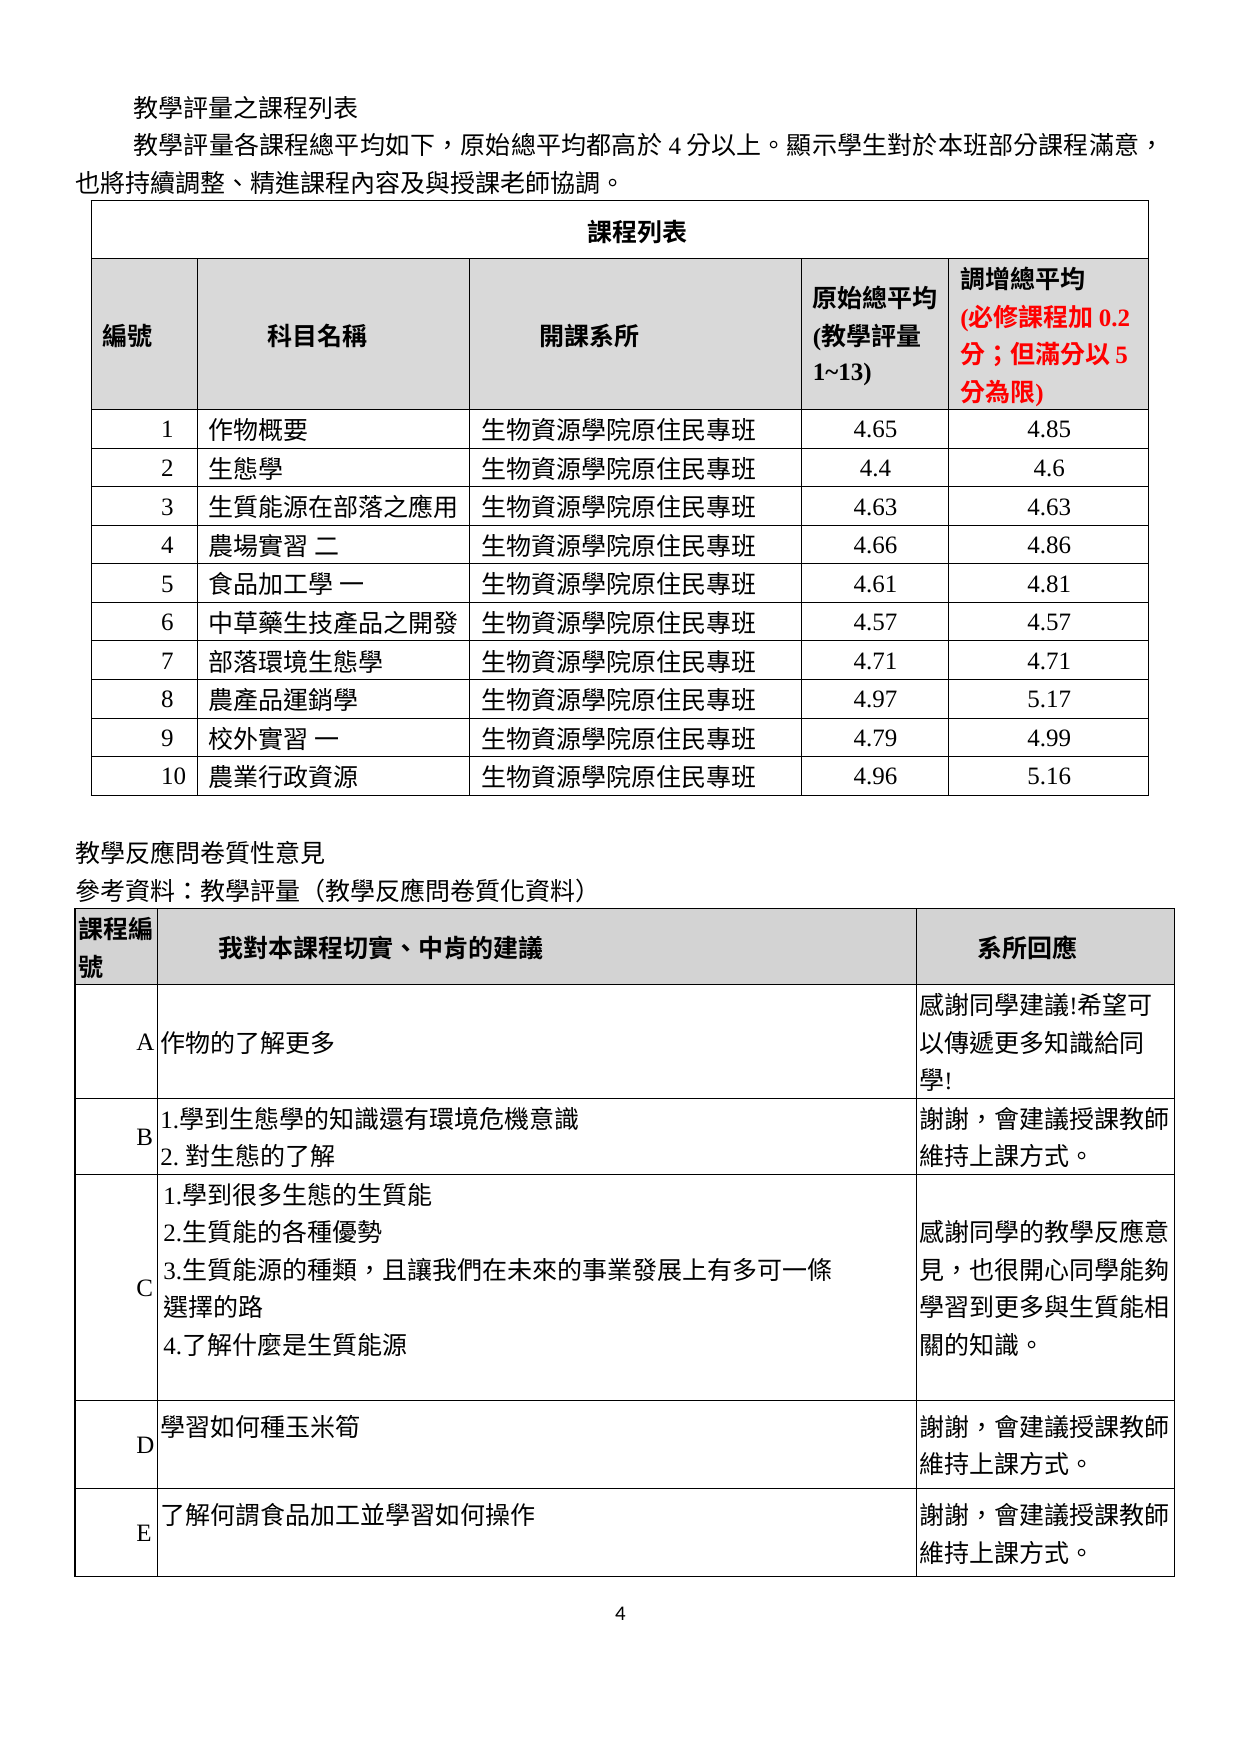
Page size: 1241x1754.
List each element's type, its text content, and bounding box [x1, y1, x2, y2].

table_cell 4.99 [949, 719, 1148, 756]
table_cell 謝謝，會建議授課教師維持上課方式。 [917, 1489, 1174, 1576]
table_cell 編號 [92, 259, 197, 409]
table_cell 感謝同學建議!希望可以傳遞更多知識給同學! [917, 985, 1174, 1098]
table_cell 作物概要 [198, 410, 469, 448]
table_cell 生物資源學院原住民專班 [470, 449, 801, 486]
table_cell 7 [92, 641, 197, 679]
table_cell 生物資源學院原住民專班 [470, 641, 801, 679]
table_cell 6 [92, 603, 197, 640]
table_cell 生物資源學院原住民專班 [470, 526, 801, 563]
table_cell 科目名稱 [198, 259, 469, 409]
table_cell 5.17 [949, 680, 1148, 717]
table_cell 農產品運銷學 [198, 680, 469, 717]
table_cell 4.71 [949, 641, 1148, 679]
table_cell 2 [92, 449, 197, 486]
table_cell 感謝同學的教學反應意見，也很開心同學能夠學習到更多與生質能相關的知識。 [917, 1175, 1174, 1400]
text 教學反應問卷質性意見 [75, 833, 1165, 871]
table_cell 開課系所 [470, 259, 801, 409]
table_cell A [76, 985, 157, 1098]
text 教學評量各課程總平均如下，原始總平均都高於4分以上。顯示學生對於本班部分課程滿意，也將持續調整、精進課程內容及與授課老師協調。 [75, 125, 1165, 200]
table_cell 9 [92, 719, 197, 756]
table_cell 4.81 [949, 564, 1148, 602]
table_cell 4.79 [802, 719, 948, 756]
table_cell 1.學到生態學的知識還有環境危機意識 2. 對生態的了解 [158, 1099, 916, 1174]
table_cell 生物資源學院原住民專班 [470, 719, 801, 756]
table_cell 生質能源在部落之應用 [198, 487, 469, 525]
table_cell 4.97 [802, 680, 948, 717]
table_cell 謝謝，會建議授課教師維持上課方式。 [917, 1401, 1174, 1488]
table_cell 10 [92, 757, 197, 794]
table_cell 4.6 [949, 449, 1148, 486]
table_cell B [76, 1099, 157, 1174]
table_cell 生態學 [198, 449, 469, 486]
table_cell 1 [92, 410, 197, 448]
table_cell 生物資源學院原住民專班 [470, 410, 801, 448]
table_cell [158, 1175, 916, 1400]
table_cell 4.71 [802, 641, 948, 679]
table_cell 部落環境生態學 [198, 641, 469, 679]
table_cell 生物資源學院原住民專班 [470, 564, 801, 602]
table_cell 4.63 [949, 487, 1148, 525]
text 參考資料：教學評量（教學反應問卷質化資料） [75, 871, 1165, 908]
table_cell 4.63 [802, 487, 948, 525]
table_cell 生物資源學院原住民專班 [470, 487, 801, 525]
table_cell 作物的了解更多 [158, 985, 916, 1098]
text 教學評量之課程列表 [75, 87, 1165, 125]
table_cell 調增總平均 (必修課程加0.2分；但滿分以5分為限) [949, 259, 1148, 409]
table_cell 校外實習 一 [198, 719, 469, 756]
table_cell 了解何謂食品加工並學習如何操作 [158, 1489, 916, 1576]
table_cell 農業行政資源 [198, 757, 469, 794]
table_cell 謝謝，會建議授課教師維持上課方式。 [917, 1099, 1174, 1174]
table_cell 4.61 [802, 564, 948, 602]
table_cell 4.96 [802, 757, 948, 794]
table_cell E [76, 1489, 157, 1576]
table_cell 生物資源學院原住民專班 [470, 680, 801, 717]
table_cell 4 [92, 526, 197, 563]
table_header 課程列表 [92, 201, 1148, 258]
table_header 課程編號 [76, 909, 157, 984]
table_cell 4.4 [802, 449, 948, 486]
table_cell 生物資源學院原住民專班 [470, 603, 801, 640]
table_cell 中草藥生技產品之開發 [198, 603, 469, 640]
table_cell 原始總平均 (教學評量1~13) [802, 259, 948, 409]
table_cell 農場實習 二 [198, 526, 469, 563]
table_cell 5 [92, 564, 197, 602]
table_cell 4.85 [949, 410, 1148, 448]
table_cell 4.66 [802, 526, 948, 563]
table_cell 4.57 [949, 603, 1148, 640]
table_cell 4.57 [802, 603, 948, 640]
table_cell 8 [92, 680, 197, 717]
table_cell 生物資源學院原住民專班 [470, 757, 801, 794]
table_cell 5.16 [949, 757, 1148, 794]
table_cell C [76, 1175, 157, 1400]
table_cell D [76, 1401, 157, 1488]
table_header 系所回應 [917, 909, 1174, 984]
table_cell 食品加工學 一 [198, 564, 469, 602]
table_cell 4.65 [802, 410, 948, 448]
table_cell 4.86 [949, 526, 1148, 563]
table_header 我對本課程切實、中肯的建議 [158, 909, 916, 984]
table_cell 3 [92, 487, 197, 525]
table_cell 學習如何種玉米筍 [158, 1401, 916, 1488]
